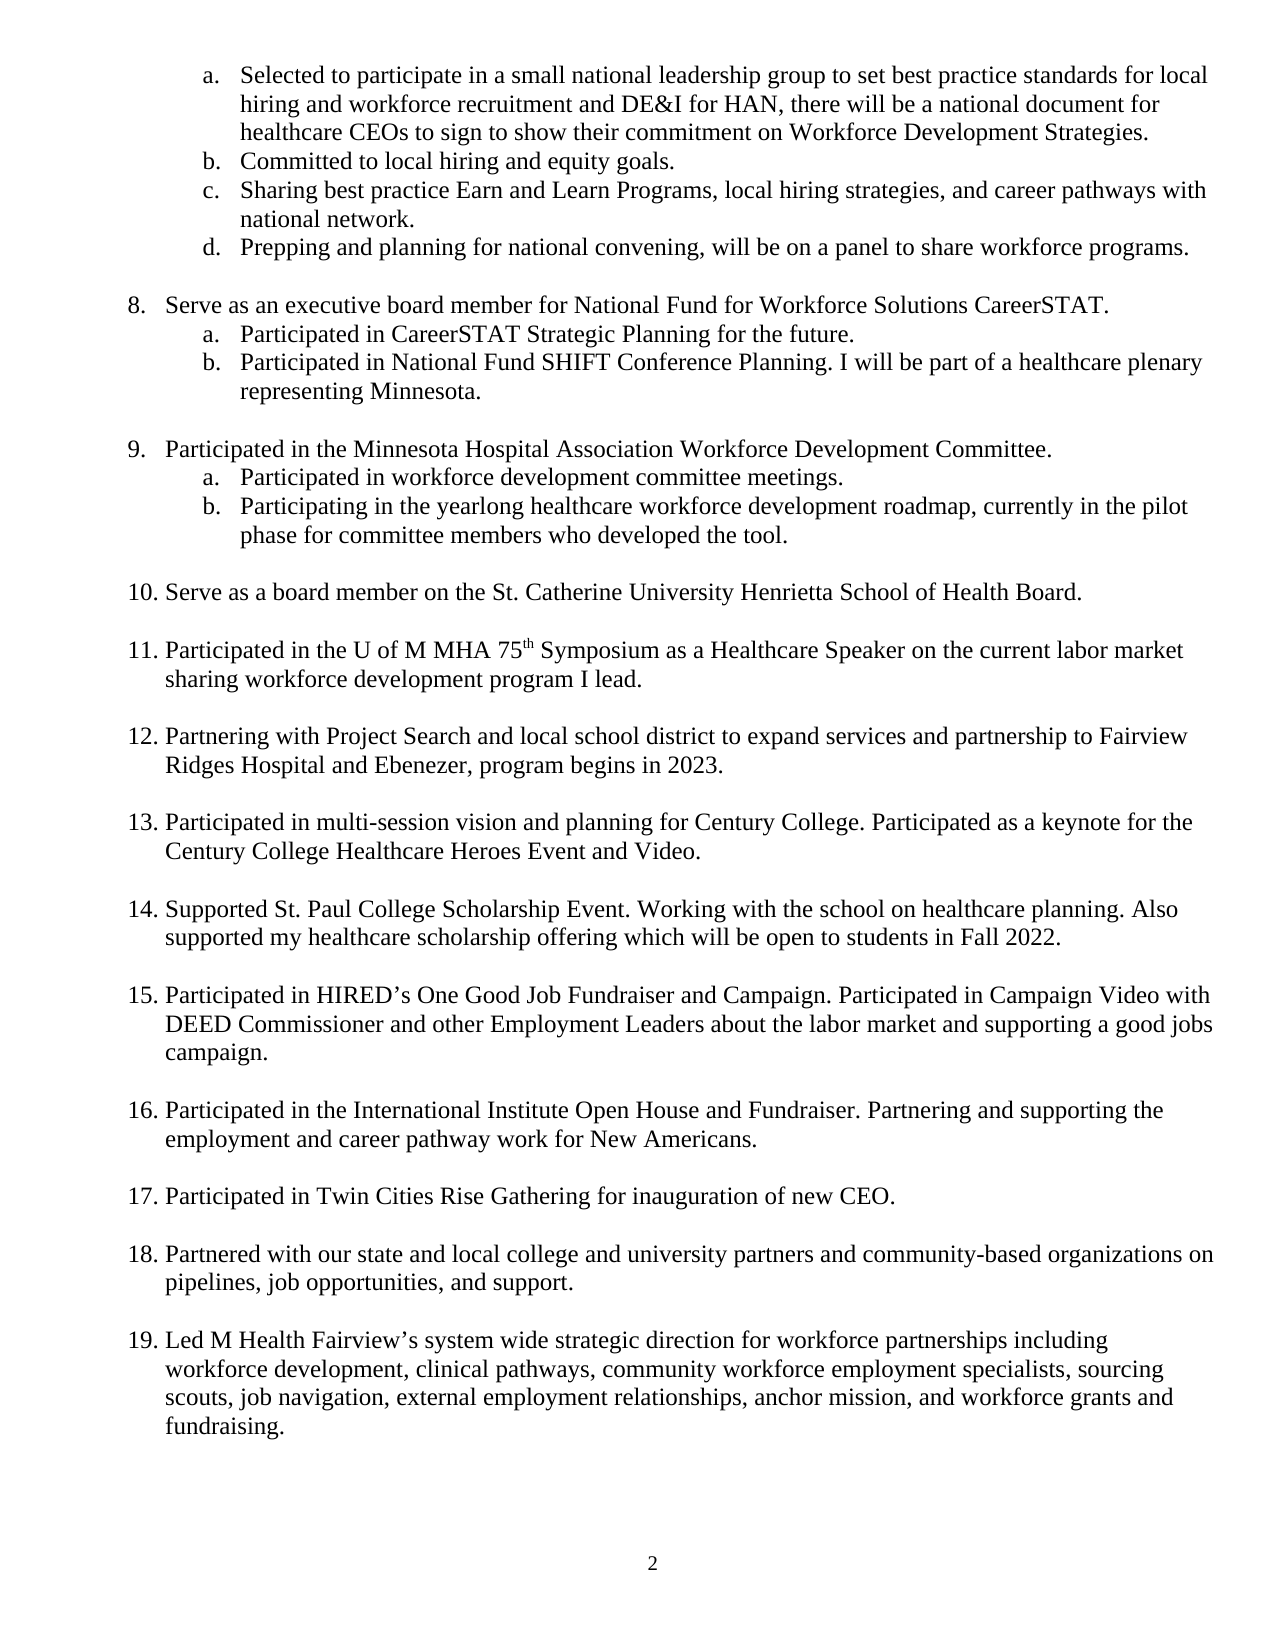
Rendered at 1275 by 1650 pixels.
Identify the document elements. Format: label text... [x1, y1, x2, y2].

list Selected to participate in a small national leadership group to set best practice standards for local hiring and workforce recruitment and DE&I for HAN, there will be a national document for healthcare CEOs to sign to show their commitment on Workforce Development Strategies. [202, 60, 1215, 146]
list Serve as a board member on the St. Catherine University Henrietta School of Health Board. [127, 577, 1215, 606]
list Participated in the Minnesota Hospital Association Workforce Development Committee. [127, 434, 1215, 462]
list Participated in workforce development committee meetings. [202, 462, 1215, 491]
list Participated in CareerSTAT Strategic Planning for the future. [202, 319, 1215, 347]
list Participated in multi-session vision and planning for Century College. Participated as a keynote for the Century College Healthcare Heroes Event and Video. [127, 807, 1215, 865]
list Participated in HIRED’s One Good Job Fundraiser and Campaign. Participated in Campaign Video with DEED Commissioner and other Employment Leaders about the labor market and supporting a good jobs campaign. [127, 980, 1215, 1066]
list Sharing best practice Earn and Learn Programs, local hiring strategies, and career pathways with national network. [202, 175, 1215, 232]
list Participated in Twin Cities Rise Gathering for inauguration of new CEO. [127, 1181, 1215, 1210]
list Supported St. Paul College Scholarship Event. Working with the school on healthcare planning. Also supported my healthcare scholarship offering which will be open to students in Fall 2022. [127, 894, 1215, 951]
list Prepping and planning for national convening, will be on a panel to share workforce programs. [202, 232, 1215, 261]
list Participated in the U of M MHA 75th Symposium as a Healthcare Speaker on the current labor market sharing workforce development program I lead. [127, 635, 1215, 692]
list Participated in the International Institute Open House and Fundraiser. Partnering and supporting the employment and career pathway work for New Americans. [127, 1095, 1215, 1152]
list Committed to local hiring and equity goals. [202, 146, 1215, 175]
list Serve as an executive board member for National Fund for Workforce Solutions CareerSTAT. [127, 290, 1215, 319]
list Participated in National Fund SHIFT Conference Planning. I will be part of a healthcare plenary representing Minnesota. [202, 347, 1215, 405]
list Led M Health Fairview’s system wide strategic direction for workforce partnerships including workforce development, clinical pathways, community workforce employment specialists, sourcing scouts, job navigation, external employment relationships, anchor mission, and workforce grants and fundraising. [127, 1325, 1215, 1440]
list Partnering with Project Search and local school district to expand services and partnership to Fairview Ridges Hospital and Ebenezer, program begins in 2023. [127, 721, 1215, 779]
list Partnered with our state and local college and university partners and community-based organizations on pipelines, job opportunities, and support. [127, 1239, 1215, 1296]
list Participating in the yearlong healthcare workforce development roadmap, currently in the pilot phase for committee members who developed the tool. [202, 491, 1215, 549]
